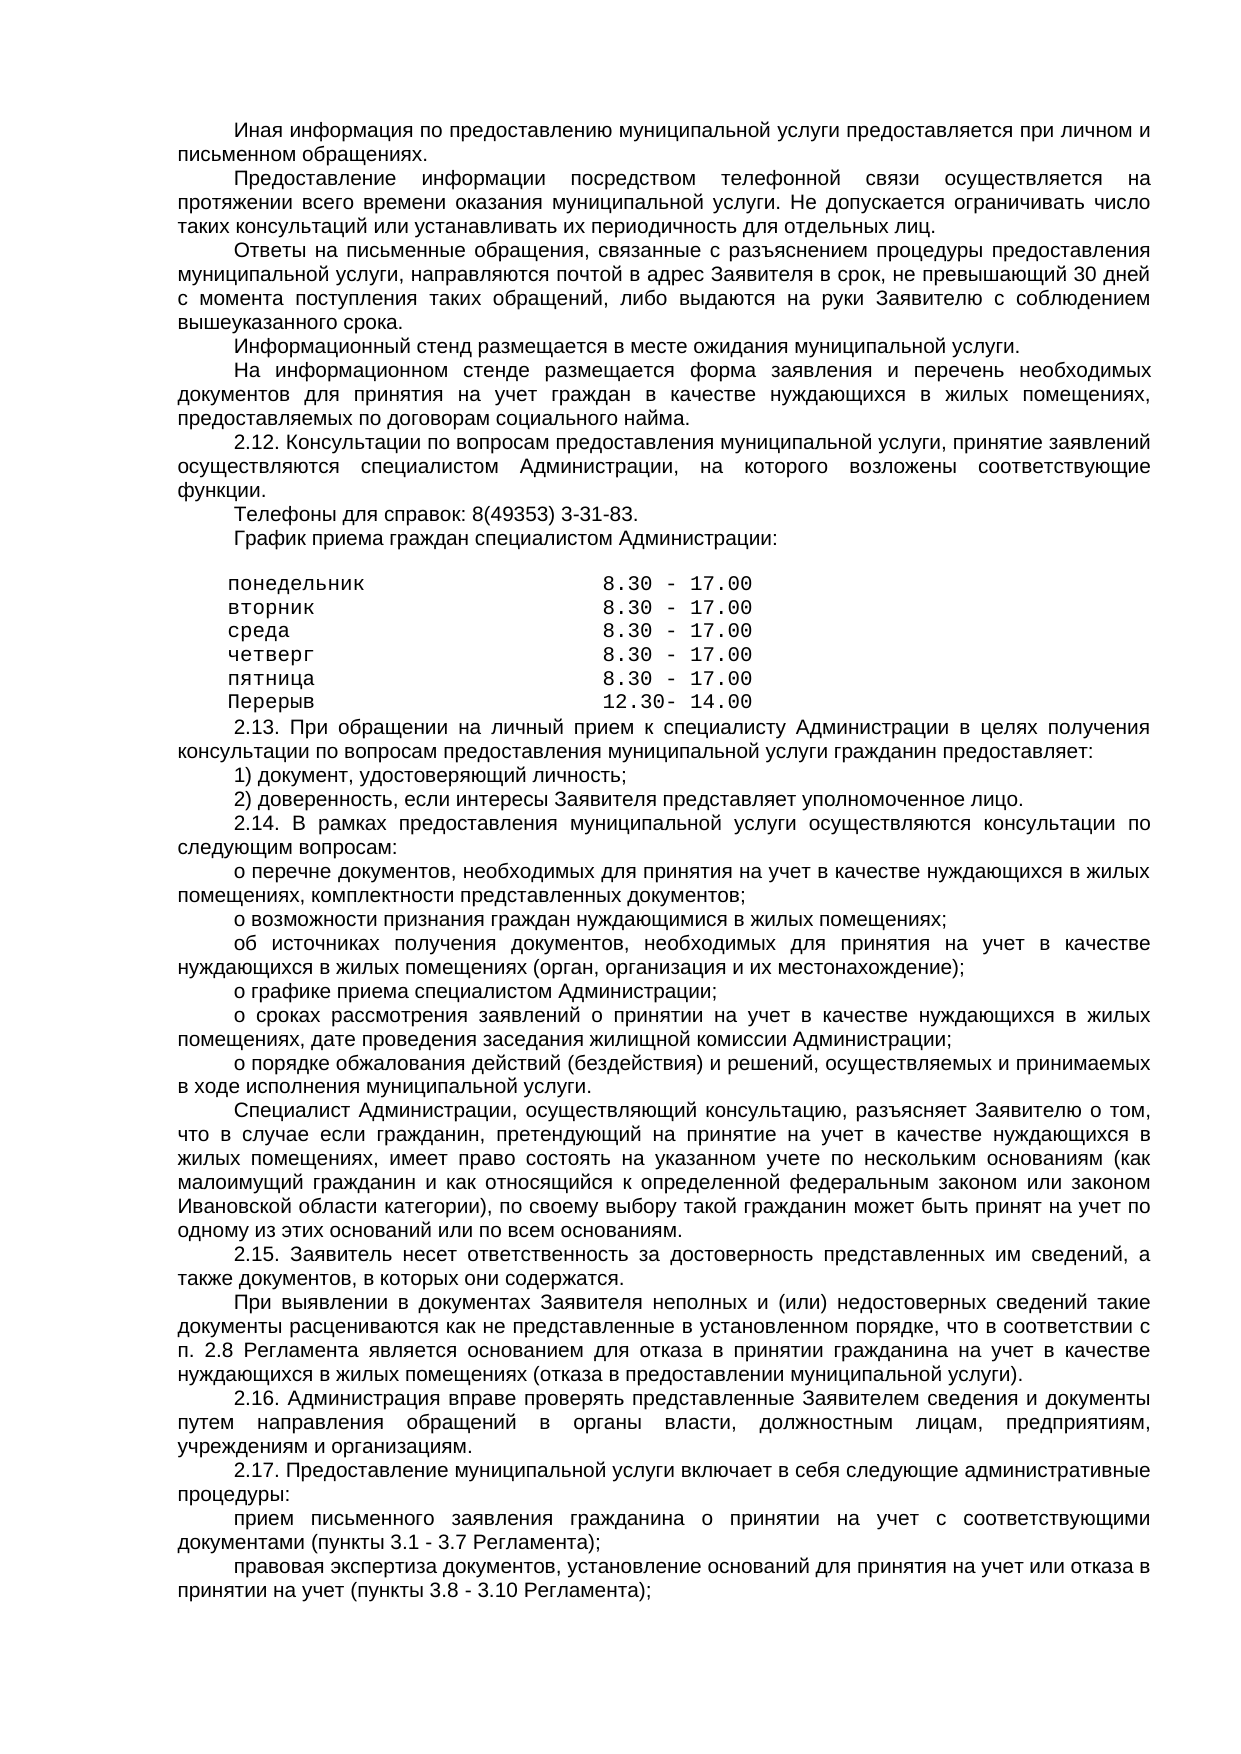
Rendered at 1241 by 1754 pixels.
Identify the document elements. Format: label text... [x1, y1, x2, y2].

text При выявлении в документах Заявителя неполных и (или) недостоверных сведений такие документы расцениваются как не представленные в установленном порядке, что в соответствии с п. 2.8 Регламента является основанием для отказа в принятии гражданина на учет в качестве нуждающихся в жилых помещениях (отказа в предоставлении муниципальной услуги). [177, 1290, 1152, 1386]
text 2.16. Администрация вправе проверять представленные Заявителем сведения и документы путем направления обращений в органы власти, должностным лицам, предприятиям, учреждениям и организациям. [177, 1386, 1152, 1458]
text Ответы на письменные обращения, связанные с разъяснением процедуры предоставления муниципальной услуги, направляются почтой в адрес Заявителя в срок, не превышающий 30 дней с момента поступления таких обращений, либо выдаются на руки Заявителю с соблюдением вышеуказанного срока. [177, 238, 1152, 334]
text Информационный стенд размещается в месте ожидания муниципальной услуги. [177, 334, 1152, 358]
text Перерыв 12.30- 14.00 [177, 691, 1152, 715]
text Телефоны для справок: 8(49353) 3-31-83. [177, 501, 1152, 525]
text о порядке обжалования действий (бездействия) и решений, осуществляемых и принимаемых в ходе исполнения муниципальной услуги. [177, 1050, 1152, 1098]
text о возможности признания граждан нуждающимися в жилых помещениях; [177, 907, 1152, 931]
text 2.14. В рамках предоставления муниципальной услуги осуществляются консультации по следующим вопросам: [177, 811, 1152, 859]
text Предоставление информации посредством телефонной связи осуществляется на протяжении всего времени оказания муниципальной услуги. Не допускается ограничивать число таких консультаций или устанавливать их периодичность для отдельных лиц. [177, 166, 1152, 238]
text вторник 8.30 - 17.00 [177, 597, 1152, 620]
text о графике приема специалистом Администрации; [177, 978, 1152, 1002]
text правовая экспертиза документов, установление оснований для принятия на учет или отказа в принятии на учет (пункты 3.8 - 3.10 Регламента); [177, 1553, 1152, 1601]
text График приема граждан специалистом Администрации: [177, 525, 1152, 549]
text 2.15. Заявитель несет ответственность за достоверность представленных им сведений, а также документов, в которых они содержатся. [177, 1242, 1152, 1290]
text о сроках рассмотрения заявлений о принятии на учет в качестве нуждающихся в жилых помещениях, дате проведения заседания жилищной комиссии Администрации; [177, 1002, 1152, 1050]
text о перечне документов, необходимых для принятия на учет в качестве нуждающихся в жилых помещениях, комплектности представленных документов; [177, 859, 1152, 907]
text среда 8.30 - 17.00 [177, 620, 1152, 644]
text Специалист Администрации, осуществляющий консультацию, разъясняет Заявителю о том, что в случае если гражданин, претендующий на принятие на учет в качестве нуждающихся в жилых помещениях, имеет право состоять на указанном учете по нескольким основаниям (как малоимущий гражданин и как относящийся к определенной федеральным законом или законом Ивановской области категории), по своему выбору такой гражданин может быть принят на учет по одному из этих оснований или по всем основаниям. [177, 1098, 1152, 1242]
text понедельник 8.30 - 17.00 [177, 573, 1152, 597]
text 2.13. При обращении на личный прием к специалисту Администрации в целях получения консультации по вопросам предоставления муниципальной услуги гражданин предоставляет: [177, 715, 1152, 763]
text 1) документ, удостоверяющий личность; [177, 763, 1152, 787]
text об источниках получения документов, необходимых для принятия на учет в качестве нуждающихся в жилых помещениях (орган, организация и их местонахождение); [177, 931, 1152, 978]
text 2.12. Консультации по вопросам предоставления муниципальной услуги, принятие заявлений осуществляются специалистом Администрации, на которого возложены соответствующие функции. [177, 429, 1152, 501]
text На информационном стенде размещается форма заявления и перечень необходимых документов для принятия на учет граждан в качестве нуждающихся в жилых помещениях, предоставляемых по договорам социального найма. [177, 358, 1152, 429]
text четверг 8.30 - 17.00 [177, 644, 1152, 668]
text Иная информация по предоставлению муниципальной услуги предоставляется при личном и письменном обращениях. [177, 118, 1152, 166]
text пятница 8.30 - 17.00 [177, 668, 1152, 691]
text прием письменного заявления гражданина о принятии на учет с соответствующими документами (пункты 3.1 - 3.7 Регламента); [177, 1506, 1152, 1553]
text 2.17. Предоставление муниципальной услуги включает в себя следующие административные процедуры: [177, 1458, 1152, 1506]
text 2) доверенность, если интересы Заявителя представляет уполномоченное лицо. [177, 787, 1152, 811]
